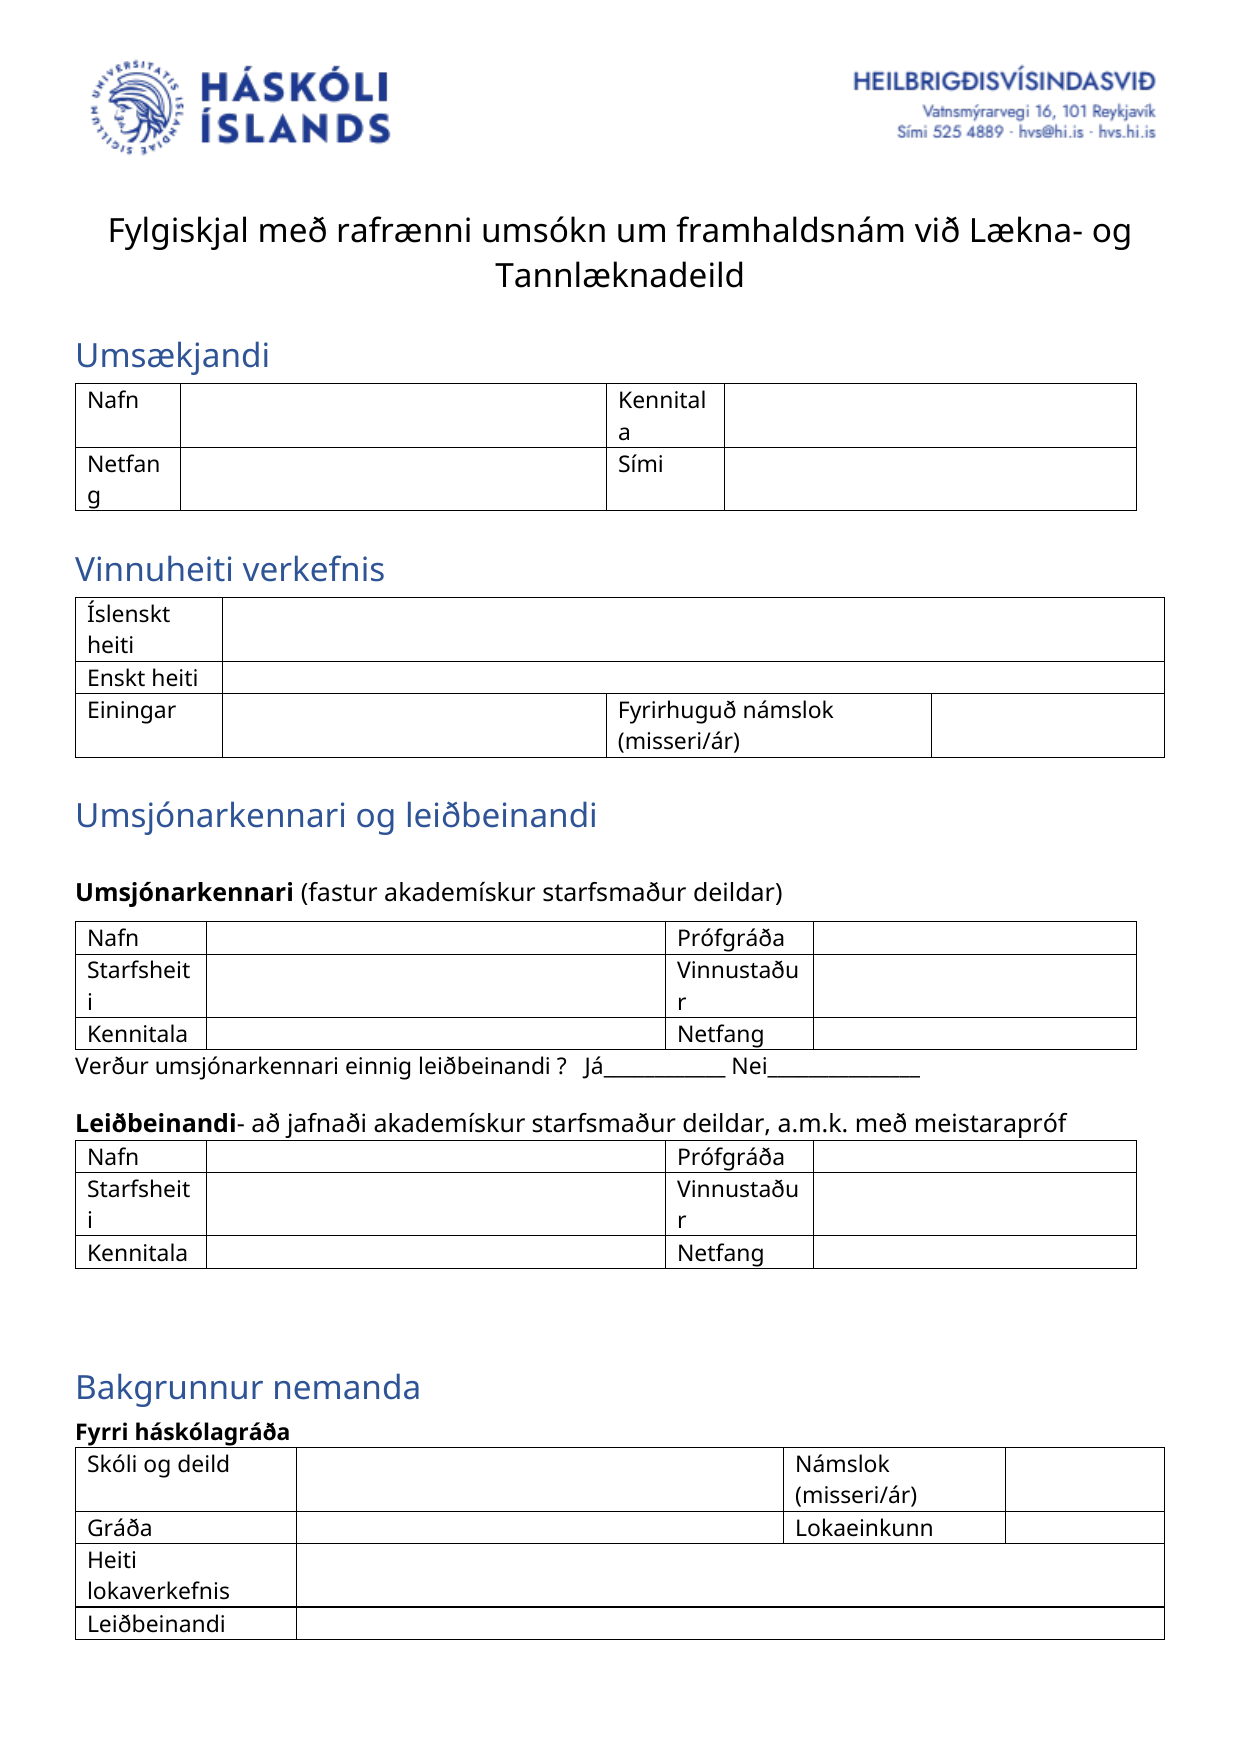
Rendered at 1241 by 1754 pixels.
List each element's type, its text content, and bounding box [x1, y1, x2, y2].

table_header Nafn [76, 1141, 206, 1172]
table_cell Heiti lokaverkefnis [76, 1544, 296, 1606]
text Fyrri háskólagráða [75, 1416, 1165, 1447]
subtitle Vinnuheiti verkefnis [75, 546, 1165, 591]
table_cell Vinnustaður [666, 955, 813, 1017]
table_cell Einingar [76, 694, 222, 757]
subtitle Umsækjandi [75, 332, 1165, 377]
table_header [725, 384, 1136, 447]
table_cell [207, 1236, 665, 1268]
table_cell [725, 448, 1136, 510]
table_cell [1006, 1512, 1164, 1543]
table_cell Vinnustaður [666, 1173, 813, 1235]
text Leiðbeinandi- að jafnaði akademískur starfsmaður deildar, a.m.k. með meistarapróf [75, 1106, 1165, 1139]
table_cell [814, 1236, 1136, 1268]
table_header [207, 1141, 665, 1172]
table_cell Leiðbeinandi [76, 1608, 296, 1639]
table_header [297, 1448, 783, 1511]
table_cell [814, 1018, 1136, 1049]
table_header Námslok (misseri/ár) [784, 1448, 1005, 1511]
table_cell Netfang [76, 448, 180, 510]
table_cell Starfsheiti [76, 955, 206, 1017]
table_header [1006, 1448, 1164, 1511]
table_header [223, 598, 1164, 661]
table_cell [814, 955, 1136, 1017]
table_cell [932, 694, 1164, 757]
text Fylgiskjal með rafrænni umsókn um framhaldsnám við Lækna- og Tannlæknadeild [75, 207, 1165, 298]
table_cell [181, 448, 606, 510]
table_header Nafn [76, 922, 206, 953]
table_cell [207, 1018, 665, 1049]
table_cell Fyrirhuguð námslok (misseri/ár) [607, 694, 931, 757]
subtitle Bakgrunnur nemanda [75, 1364, 1165, 1409]
table_cell [207, 1173, 665, 1235]
table_cell [297, 1512, 783, 1543]
table_header [181, 384, 606, 447]
table_cell [814, 1173, 1136, 1235]
text Verður umsjónarkennari einnig leiðbeinandi ? Já____________ Nei_______________ [75, 1050, 1165, 1082]
table_header [207, 922, 665, 953]
table_cell Lokaeinkunn [784, 1512, 1005, 1543]
table_header [814, 1141, 1136, 1172]
text Umsjónarkennari (fastur akademískur starfsmaður deildar) [75, 874, 1165, 909]
table_cell Netfang [666, 1018, 813, 1049]
table_header Prófgráða [666, 1141, 813, 1172]
table_header Prófgráða [666, 922, 813, 953]
table_cell [223, 662, 1164, 693]
table_cell Sími [607, 448, 724, 510]
table_header Kennitala [607, 384, 724, 447]
table_cell [223, 694, 606, 757]
table_header [814, 922, 1136, 953]
table_cell Gráða [76, 1512, 296, 1543]
table_header Íslenskt heiti [76, 598, 222, 661]
table_cell Enskt heiti [76, 662, 222, 693]
table_cell Netfang [666, 1236, 813, 1268]
table_header Skóli og deild [76, 1448, 296, 1511]
table_cell [297, 1608, 1164, 1639]
table_cell Starfsheiti [76, 1173, 206, 1235]
table_header Nafn [76, 384, 180, 447]
table_cell Kennitala [76, 1018, 206, 1049]
table_cell Kennitala [76, 1236, 206, 1268]
table_cell [297, 1544, 1164, 1606]
table_cell [207, 955, 665, 1017]
subtitle Umsjónarkennari og leiðbeinandi [75, 792, 1165, 837]
